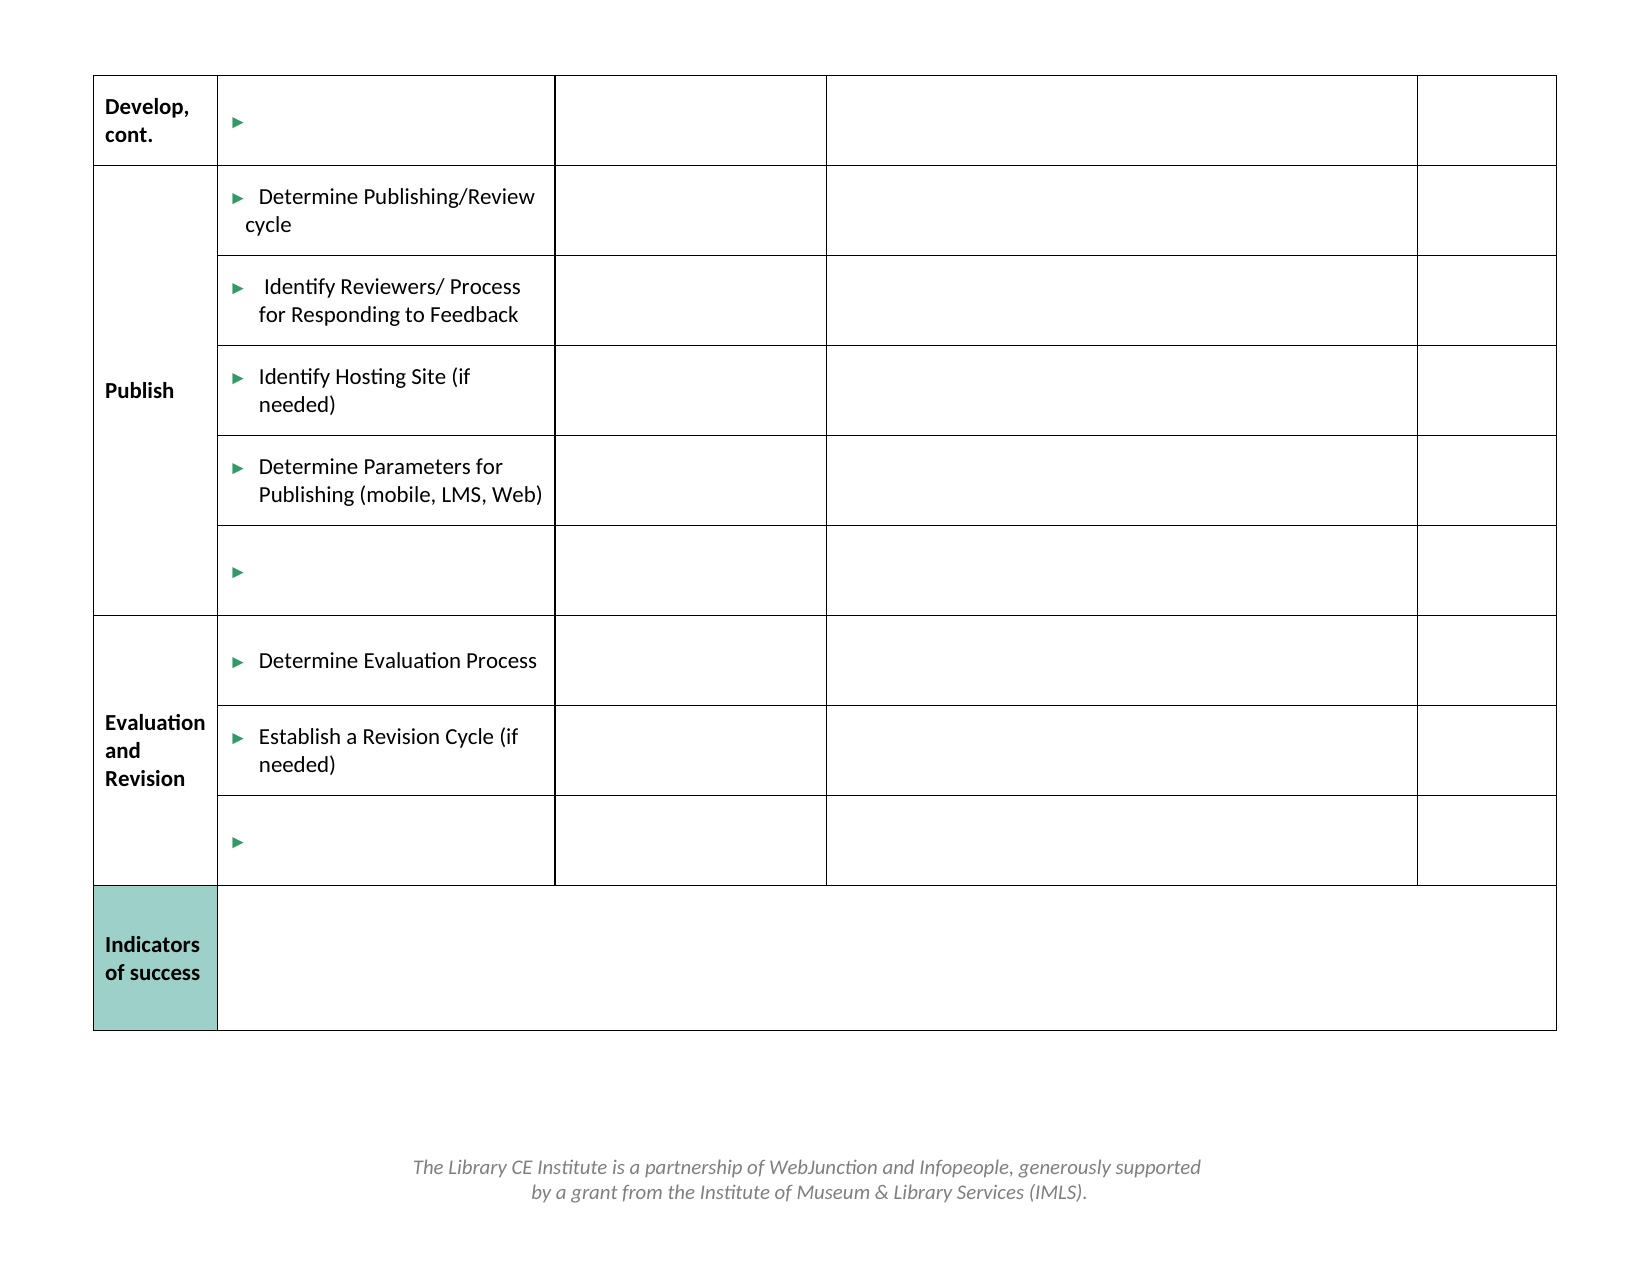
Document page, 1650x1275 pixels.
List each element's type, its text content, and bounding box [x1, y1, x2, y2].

table_cell Identify Hosting Site (if needed) [218, 346, 554, 435]
table_cell [218, 76, 554, 165]
table_cell [218, 526, 554, 615]
table_cell [556, 166, 826, 255]
table_cell [1418, 526, 1556, 615]
table_cell Develop, cont. [94, 76, 217, 165]
table_cell [1418, 616, 1556, 705]
table_cell [827, 346, 1417, 435]
table_cell [556, 436, 826, 525]
table_cell [218, 886, 1556, 1030]
table_cell [556, 526, 826, 615]
table_cell [827, 76, 1417, 165]
table_cell Determine Parameters for Publishing (mobile, LMS, Web) [218, 436, 554, 525]
table_cell [1418, 256, 1556, 345]
table_cell [827, 616, 1417, 705]
table_cell Determine Evaluation Process [218, 616, 554, 705]
table_cell [1418, 706, 1556, 795]
table_cell Indicators of success [94, 886, 217, 1030]
table_cell [556, 796, 826, 885]
table_cell [556, 706, 826, 795]
table_cell [1418, 346, 1556, 435]
table_cell [556, 616, 826, 705]
table_cell [827, 436, 1417, 525]
table_cell Publish [94, 166, 217, 615]
table_cell [1418, 76, 1556, 165]
table_cell [827, 796, 1417, 885]
table_cell Establish a Revision Cycle (if needed) [218, 706, 554, 795]
table_cell Identify Reviewers/ Process for Responding to Feedback [218, 256, 554, 345]
table_cell [827, 256, 1417, 345]
table_cell [556, 256, 826, 345]
table_cell [827, 706, 1417, 795]
table_cell Evaluation and Revision [94, 616, 217, 885]
table_cell [827, 526, 1417, 615]
table_cell [827, 166, 1417, 255]
table_cell Determine Publishing/Review cycle [218, 166, 554, 255]
table_cell [556, 346, 826, 435]
table_cell [1418, 436, 1556, 525]
table_cell [556, 76, 826, 165]
table_cell [1418, 796, 1556, 885]
table_cell [1418, 166, 1556, 255]
table_cell [218, 796, 554, 885]
